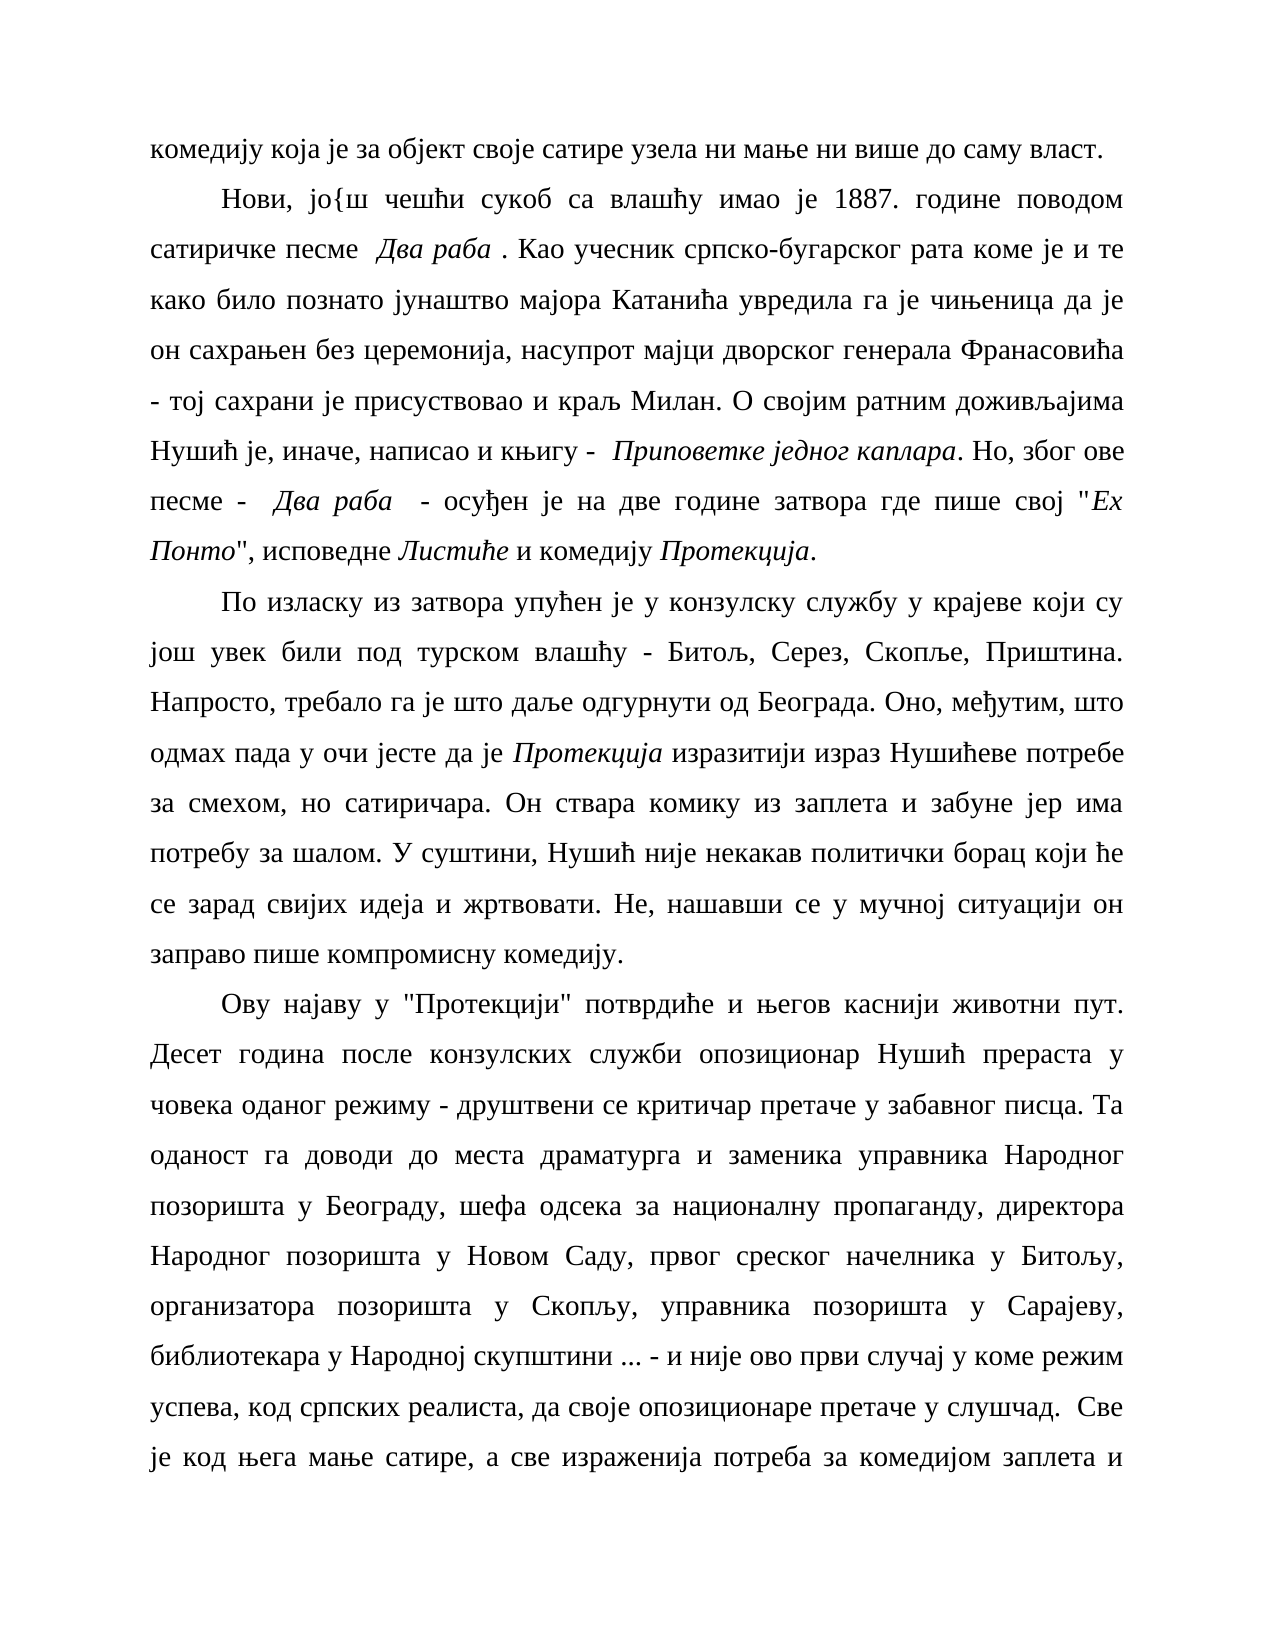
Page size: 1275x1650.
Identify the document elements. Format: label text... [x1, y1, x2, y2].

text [150, 986, 1125, 1473]
text Нови, јо{ш чешћи сукоб са влашћу имао је 1887. године поводом сатиричке песме Два раба . Као учесник српско-бугарског рата коме је и те како било познато јунаштво мајора Катанића увредила га је чињеница да је он сахрањен без церемонија, насупрот мајци дворског генерала Франасовића - тој сахрани је присуствовао и краљ Милан. О својим ратним доживљајима Нушић је, иначе, написао и књигу - Приповетке једног каплара. Но, због ове песме - Два раба - осуђен је на две године затвора где пише свој "Еx Понто", исповедне Листиће и комедију Протекција. [150, 181, 1125, 567]
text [150, 131, 1125, 164]
text По изласку из затвора упућен је у конзулску службу у крајеве који су још увек били под турском влашћу - Битољ, Серез, Скопље, Приштина. Напросто, требало га је што даље одгурнути од Београда. Оно, међутим, што одмах пада у очи јесте да је Протекција изразитији израз Нушићеве потребе за смехом, но сатиричара. Он ствара комику из заплета и забуне јер има потребу за шалом. У суштини, Нушић није некакав политички борац који ће се зарад свијих идеја и жртвовати. Не, нашавши се у мучној ситуацији он заправо пише компромисну комедију. [150, 584, 1125, 969]
